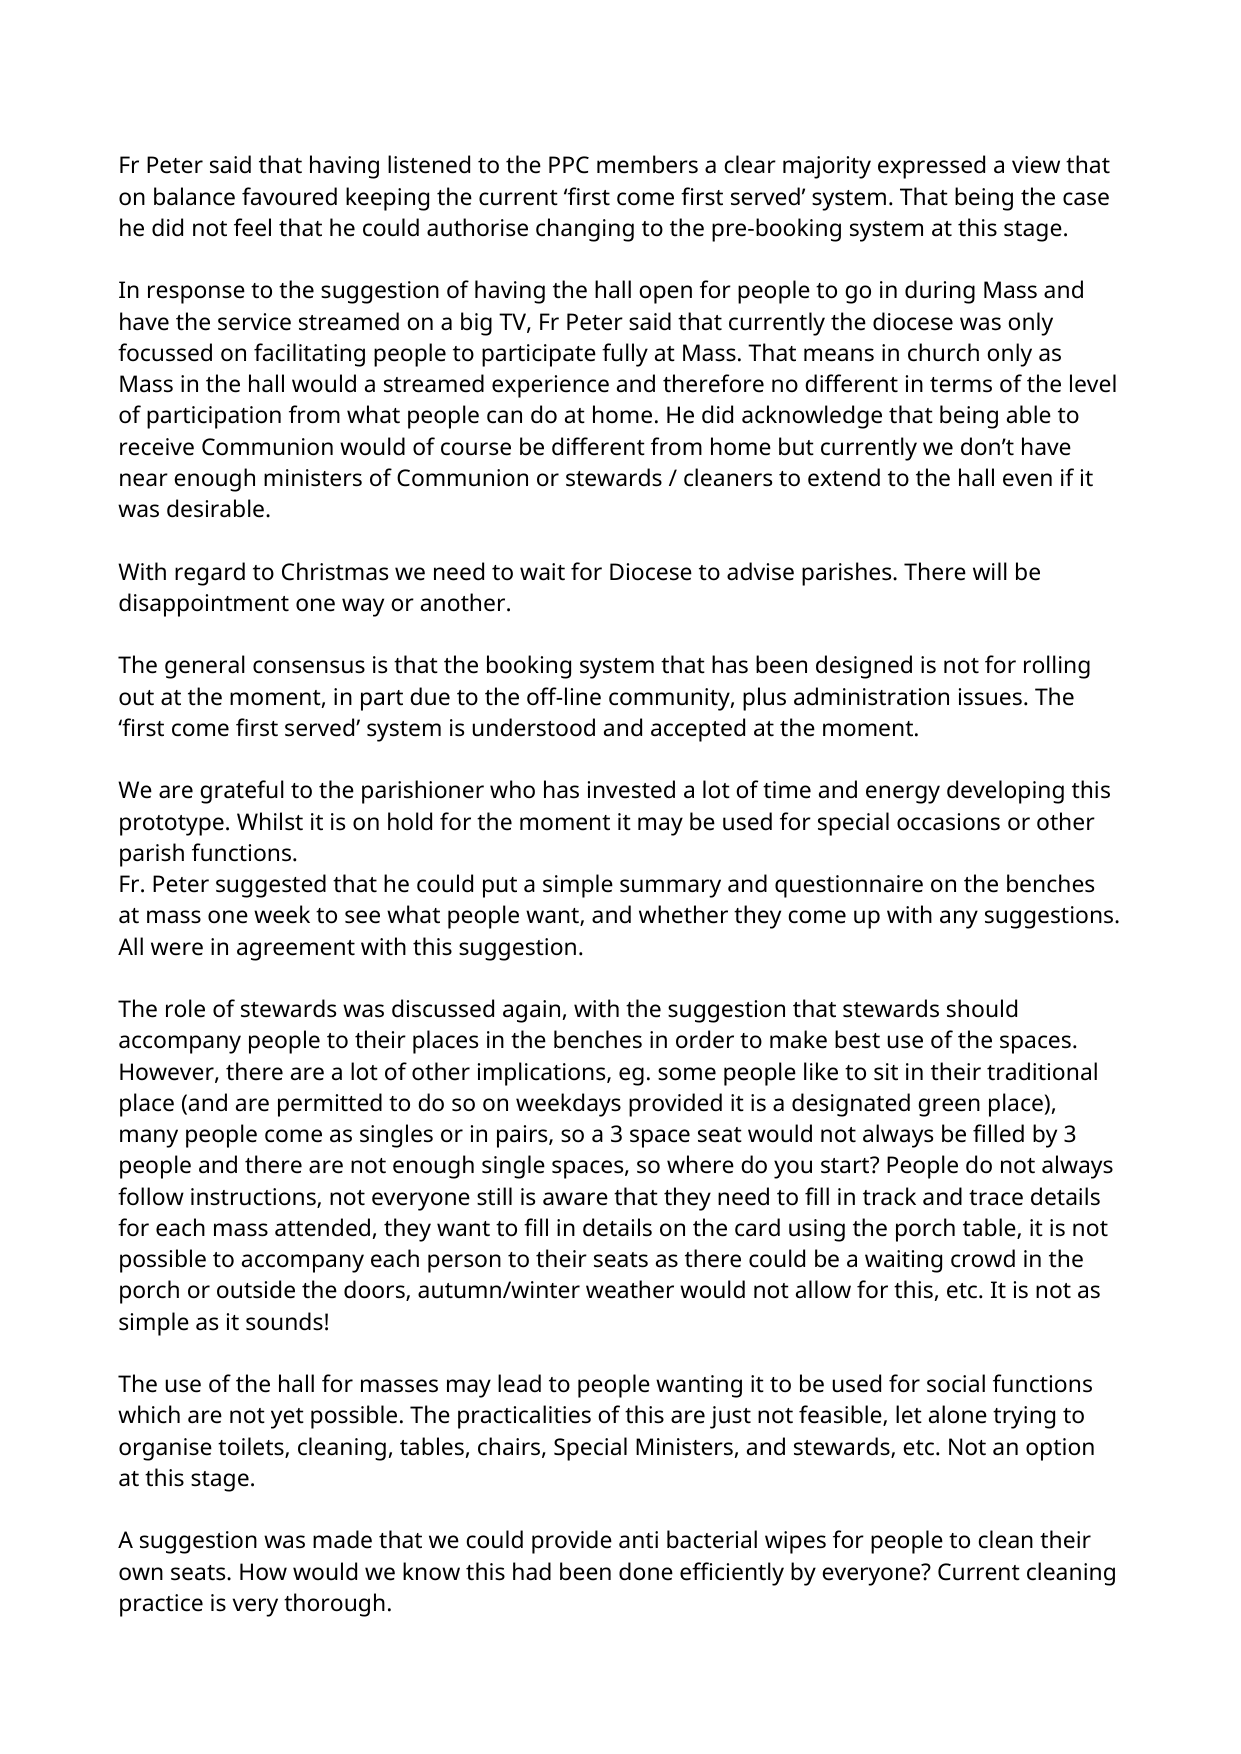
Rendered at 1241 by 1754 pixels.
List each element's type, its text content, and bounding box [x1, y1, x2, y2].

text The role of stewards was discussed again, with the suggestion that stewards should accompany people to their places in the benches in order to make best use of the spaces. However, there are a lot of other implications, eg. some people like to sit in their traditional place (and are permitted to do so on weekdays provided it is a designated green place), many people come as singles or in pairs, so a 3 space seat would not always be filled by 3 people and there are not enough single spaces, so where do you start? People do not always follow instructions, not everyone still is aware that they need to fill in track and trace details for each mass attended, they want to fill in details on the card using the porch table, it is not possible to accompany each person to their seats as there could be a waiting crowd in the porch or outside the doors, autumn/winter weather would not allow for this, etc. It is not as simple as it sounds! [118, 993, 1122, 1337]
text The use of the hall for masses may lead to people wanting it to be used for social functions which are not yet possible. The practicalities of this are just not feasible, let alone trying to organise toilets, cleaning, tables, chairs, Special Ministers, and stewards, etc. Not an option at this stage. [118, 1368, 1122, 1493]
text The general consensus is that the booking system that has been designed is not for rolling out at the moment, in part due to the off-line community, plus administration issues. The ‘first come first served’ system is understood and accepted at the moment. [118, 649, 1122, 743]
text Fr Peter said that having listened to the PPC members a clear majority expressed a view that on balance favoured keeping the current ‘first come first served’ system. That being the case he did not feel that he could authorise changing to the pre-booking system at this stage. [118, 149, 1122, 243]
text Fr. Peter suggested that he could put a simple summary and questionnaire on the benches at mass one week to see what people want, and whether they come up with any suggestions. [118, 868, 1122, 931]
text A suggestion was made that we could provide anti bacterial wipes for people to clean their own seats. How would we know this had been done efficiently by everyone? Current cleaning practice is very thorough. [118, 1524, 1122, 1618]
text All were in agreement with this suggestion. [118, 931, 1122, 962]
text We are grateful to the parishioner who has invested a lot of time and energy developing this prototype. Whilst it is on hold for the moment it may be used for special occasions or other parish functions. [118, 774, 1122, 868]
text With regard to Christmas we need to wait for Diocese to advise parishes. There will be disappointment one way or another. [118, 556, 1122, 618]
text In response to the suggestion of having the hall open for people to go in during Mass and have the service streamed on a big TV, Fr Peter said that currently the diocese was only focussed on facilitating people to participate fully at Mass. That means in church only as Mass in the hall would a streamed experience and therefore no different in terms of the level of participation from what people can do at home. He did acknowledge that being able to receive Communion would of course be different from home but currently we don’t have near enough ministers of Communion or stewards / cleaners to extend to the hall even if it was desirable. [118, 274, 1122, 524]
